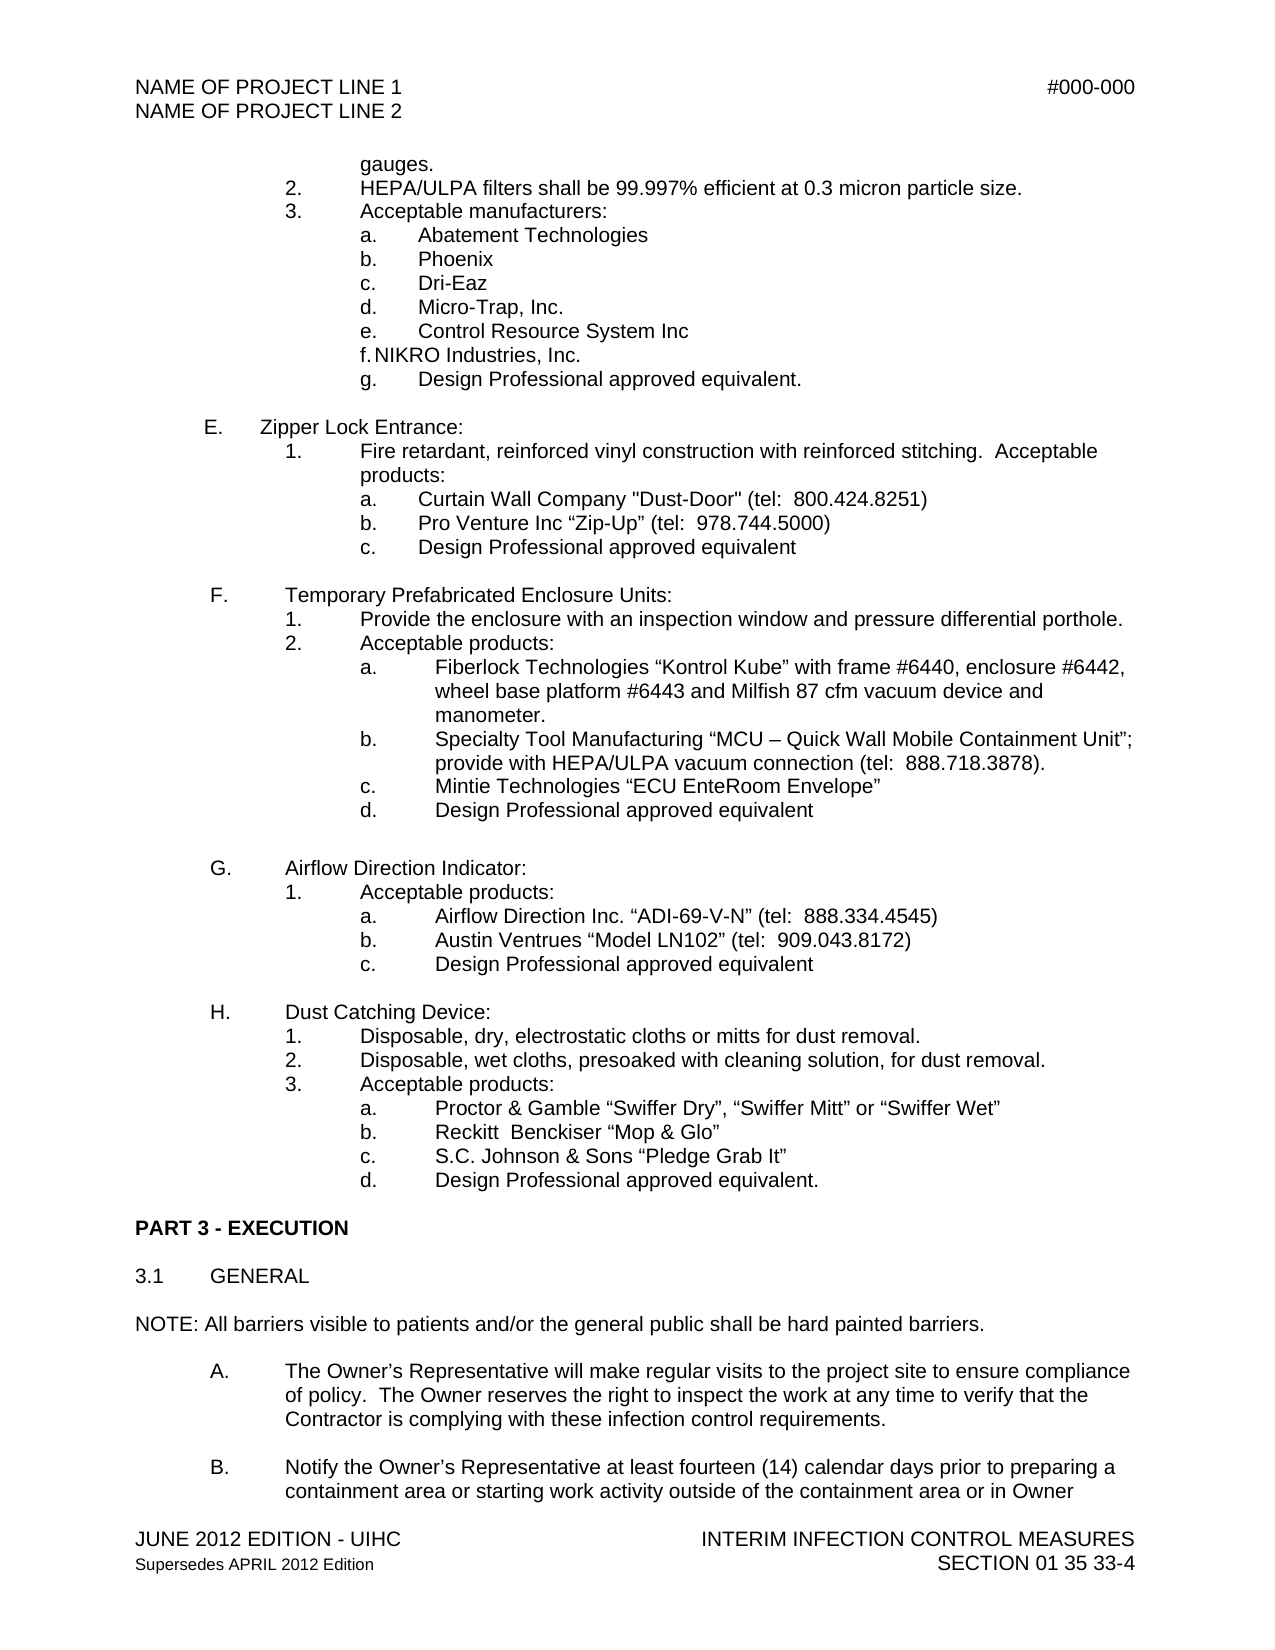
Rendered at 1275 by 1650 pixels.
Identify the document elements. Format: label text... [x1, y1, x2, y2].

text a. Airflow Direction Inc. “ADI-69-V-N” (tel: 888.334.4545) [316, 904, 1140, 928]
text 1. Provide the enclosure with an inspection window and pressure differential porthole. [135, 607, 1140, 631]
text d. Design Professional approved equivalent. [135, 1168, 1140, 1192]
text c. Mintie Technologies “ECU EnteRoom Envelope” [135, 774, 1140, 798]
text 3. Acceptable manufacturers: [135, 199, 1140, 223]
text 1. Fire retardant, reinforced vinyl construction with reinforced stitching. Acceptable products: [210, 439, 1140, 487]
text 1. Acceptable products: [260, 880, 1140, 904]
text 3. Acceptable products: [135, 1072, 1140, 1096]
text NOTE: All barriers visible to patients and/or the general public shall be hard painted barriers. [135, 1311, 1140, 1335]
list Design Professional approved equivalent [360, 535, 1140, 559]
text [210, 1455, 1140, 1503]
text Contractor is complying with these infection control requirements. [210, 1407, 1140, 1431]
text F. Temporary Prefabricated Enclosure Units: [135, 583, 1140, 607]
list Dri-Eaz [360, 271, 1140, 295]
text a. Fiberlock Technologies “Kontrol Kube” with frame #6440, enclosure #6442, wheel base platform #6443 and Milfish 87 cfm vacuum device and manometer. [253, 654, 1140, 726]
list Control Resource System Inc [360, 319, 1140, 343]
text b. Specialty Tool Manufacturing “MCU – Quick Wall Mobile Containment Unit”; provide with HEPA/ULPA vacuum connection (tel: 888.718.3878). [135, 726, 1140, 774]
text 2. HEPA/ULPA filters shall be 99.997% efficient at 0.3 micron particle size. [135, 175, 1140, 199]
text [260, 151, 1140, 175]
text 3.1 GENERAL [135, 1263, 1140, 1287]
text d. Design Professional approved equivalent [135, 798, 1140, 822]
text H. Dust Catching Device: [135, 1000, 1140, 1024]
list Micro-Trap, Inc. [360, 295, 1140, 319]
text c. S.C. Johnson & Sons “Pledge Grab It” [135, 1144, 1140, 1168]
list Abatement Technologies [360, 223, 1140, 247]
text 2. Acceptable products: [135, 631, 1140, 654]
text b. Reckitt Benckiser “Mop & Glo” [135, 1120, 1140, 1144]
text b. Austin Ventrues “Model LN102” (tel: 909.043.8172) [316, 928, 1140, 952]
text of policy. The Owner reserves the right to inspect the work at any time to verify that the [210, 1383, 1140, 1407]
text G. Airflow Direction Indicator: [135, 856, 1140, 880]
text a. Proctor & Gamble “Swiffer Dry”, “Swiffer Mitt” or “Swiffer Wet” [135, 1096, 1140, 1120]
text A. The Owner’s Representative will make regular visits to the project site to ensure compliance [135, 1359, 1140, 1383]
list NIKRO Industries, Inc. [360, 343, 1140, 367]
text c. Design Professional approved equivalent [316, 952, 1140, 976]
list Curtain Wall Company "Dust-Door" (tel: 800.424.8251) [360, 487, 1140, 511]
text PART 3 - EXECUTION [135, 1216, 1140, 1239]
text 1. Disposable, dry, electrostatic cloths or mitts for dust removal. [135, 1024, 1140, 1048]
list Design Professional approved equivalent. [360, 367, 1140, 391]
list Zipper Lock Entrance: [204, 415, 1140, 439]
list Pro Venture Inc “Zip-Up” (tel: 978.744.5000) [360, 511, 1140, 535]
text 2. Disposable, wet cloths, presoaked with cleaning solution, for dust removal. [135, 1048, 1140, 1072]
